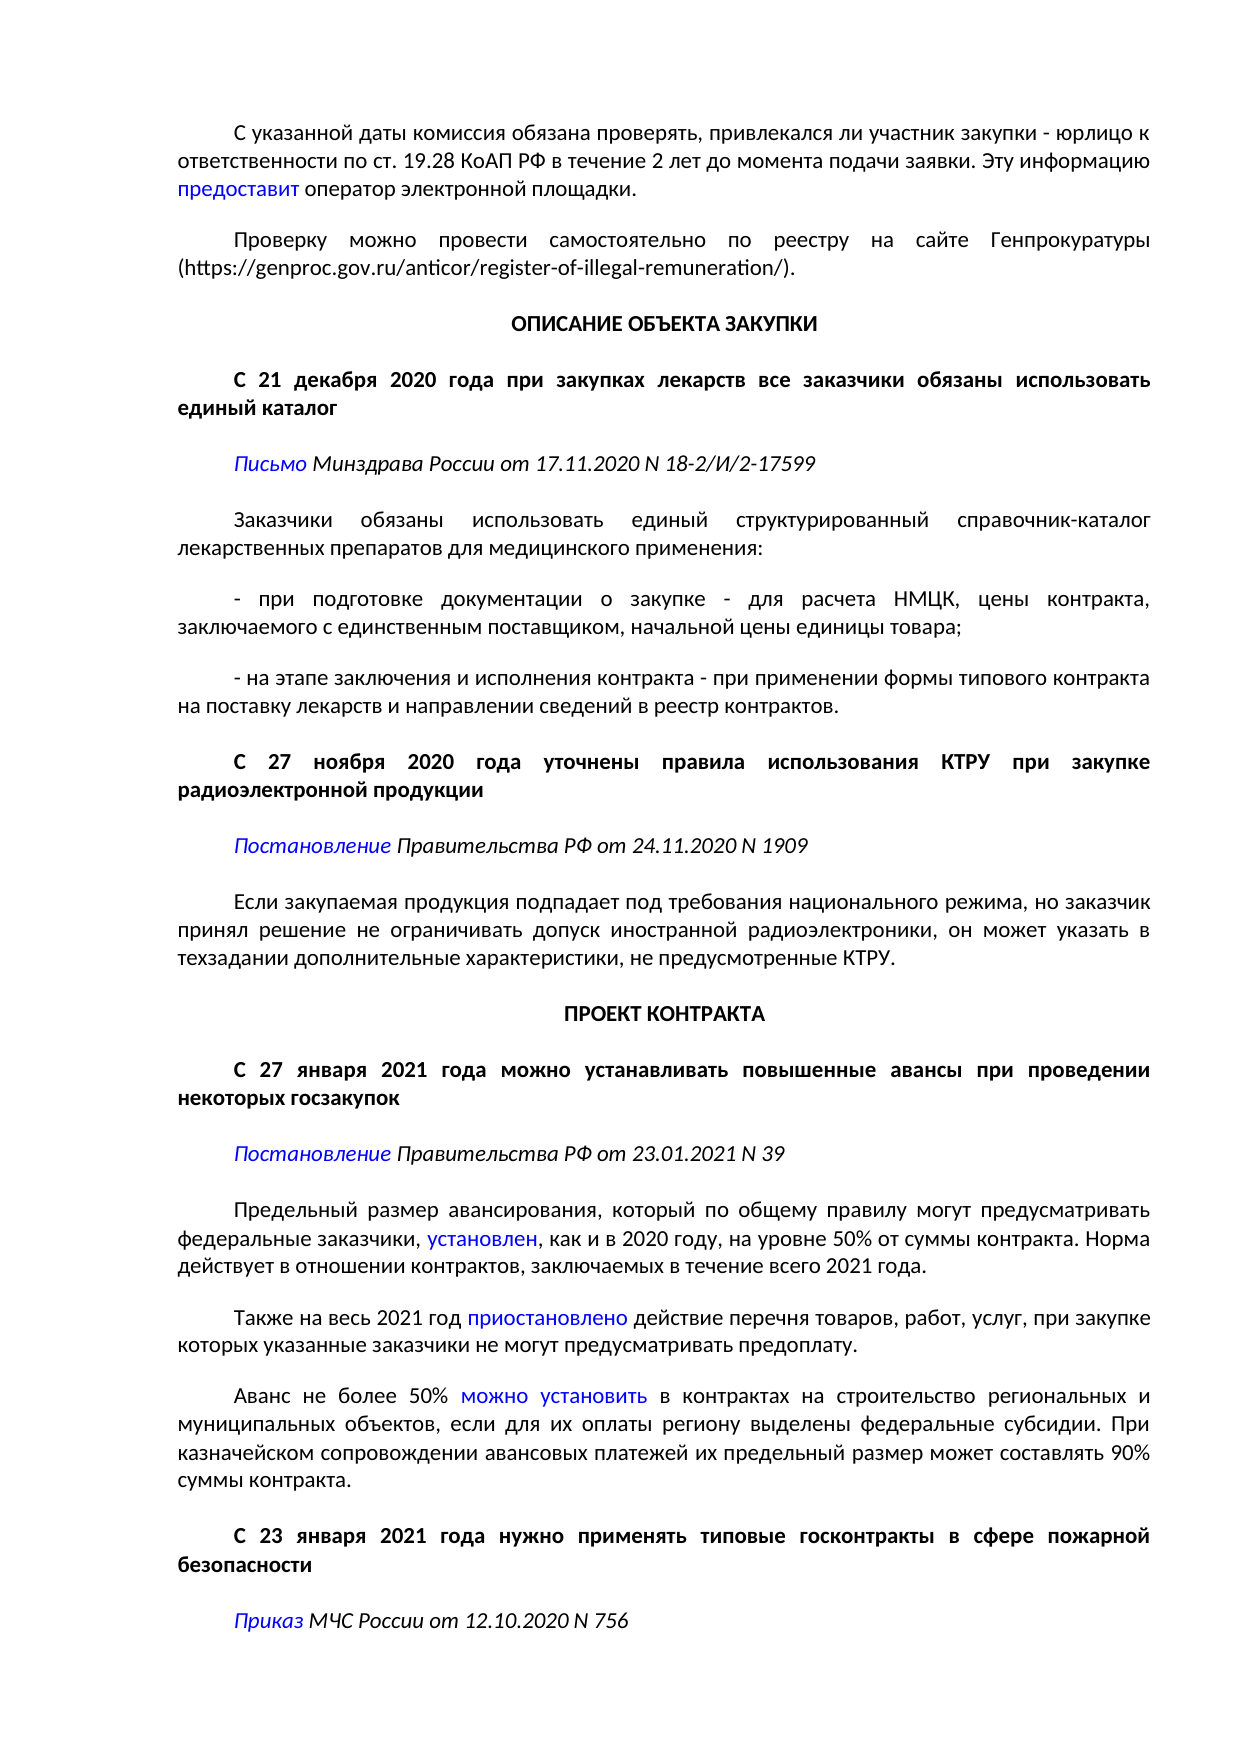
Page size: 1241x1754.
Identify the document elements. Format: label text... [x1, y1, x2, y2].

title С 27 января 2021 года можно устанавливать повышенные авансы при проведении некоторых госзакупок [177, 1056, 1152, 1112]
text Заказчики обязаны использовать единый структурированный справочник-каталог лекарственных препаратов для медицинского применения: [177, 505, 1152, 561]
text Если закупаемая продукция подпадает под требования национального режима, но заказчик принял решение не ограничивать допуск иностранной радиоэлектроники, он может указать в техзадании дополнительные характеристики, не предусмотренные КТРУ. [177, 887, 1152, 971]
text - на этапе заключения и исполнения контракта - при применении формы типового контракта на поставку лекарств и направлении сведений в реестр контрактов. [177, 663, 1152, 719]
text Постановление Правительства РФ от 24.11.2020 N 1909 [177, 831, 1152, 859]
title С 23 января 2021 года нужно применять типовые госконтракты в сфере пожарной безопасности [177, 1522, 1152, 1578]
text С указанной даты комиссия обязана проверять, привлекался ли участник закупки - юрлицо к ответственности по ст. 19.28 КоАП РФ в течение 2 лет до момента подачи заявки. Эту информацию предоставит оператор электронной площадки. [177, 118, 1152, 202]
title С 21 декабря 2020 года при закупках лекарств все заказчики обязаны использовать единый каталог [177, 365, 1152, 421]
text Письмо Минздрава России от 17.11.2020 N 18-2/И/2-17599 [177, 449, 1152, 477]
text - при подготовке документации о закупке - для расчета НМЦК, цены контракта, заключаемого с единственным поставщиком, начальной цены единицы товара; [177, 584, 1152, 640]
text Аванс не более 50% можно установить в контрактах на строительство региональных и муниципальных объектов, если для их оплаты региону выделены федеральные субсидии. При казначейском сопровождении авансовых платежей их предельный размер может составлять 90% суммы контракта. [177, 1382, 1152, 1494]
title ПРОЕКТ КОНТРАКТА [177, 999, 1152, 1027]
title ОПИСАНИЕ ОБЪЕКТА ЗАКУПКИ [177, 309, 1152, 337]
text Постановление Правительства РФ от 23.01.2021 N 39 [177, 1139, 1152, 1168]
text Проверку можно провести самостоятельно по реестру на сайте Генпрокуратуры (https://genproc.gov.ru/anticor/register-of-illegal-remuneration/). [177, 225, 1152, 281]
text Предельный размер авансирования, который по общему правилу могут предусматривать федеральные заказчики, установлен, как и в 2020 году, на уровне 50% от суммы контракта. Норма действует в отношении контрактов, заключаемых в течение всего 2021 года. [177, 1196, 1152, 1280]
text Приказ МЧС России от 12.10.2020 N 756 [177, 1606, 1152, 1634]
text Также на весь 2021 год приостановлено действие перечня товаров, работ, услуг, при закупке которых указанные заказчики не могут предусматривать предоплату. [177, 1303, 1152, 1359]
title С 27 ноября 2020 года уточнены правила использования КТРУ при закупке радиоэлектронной продукции [177, 747, 1152, 803]
